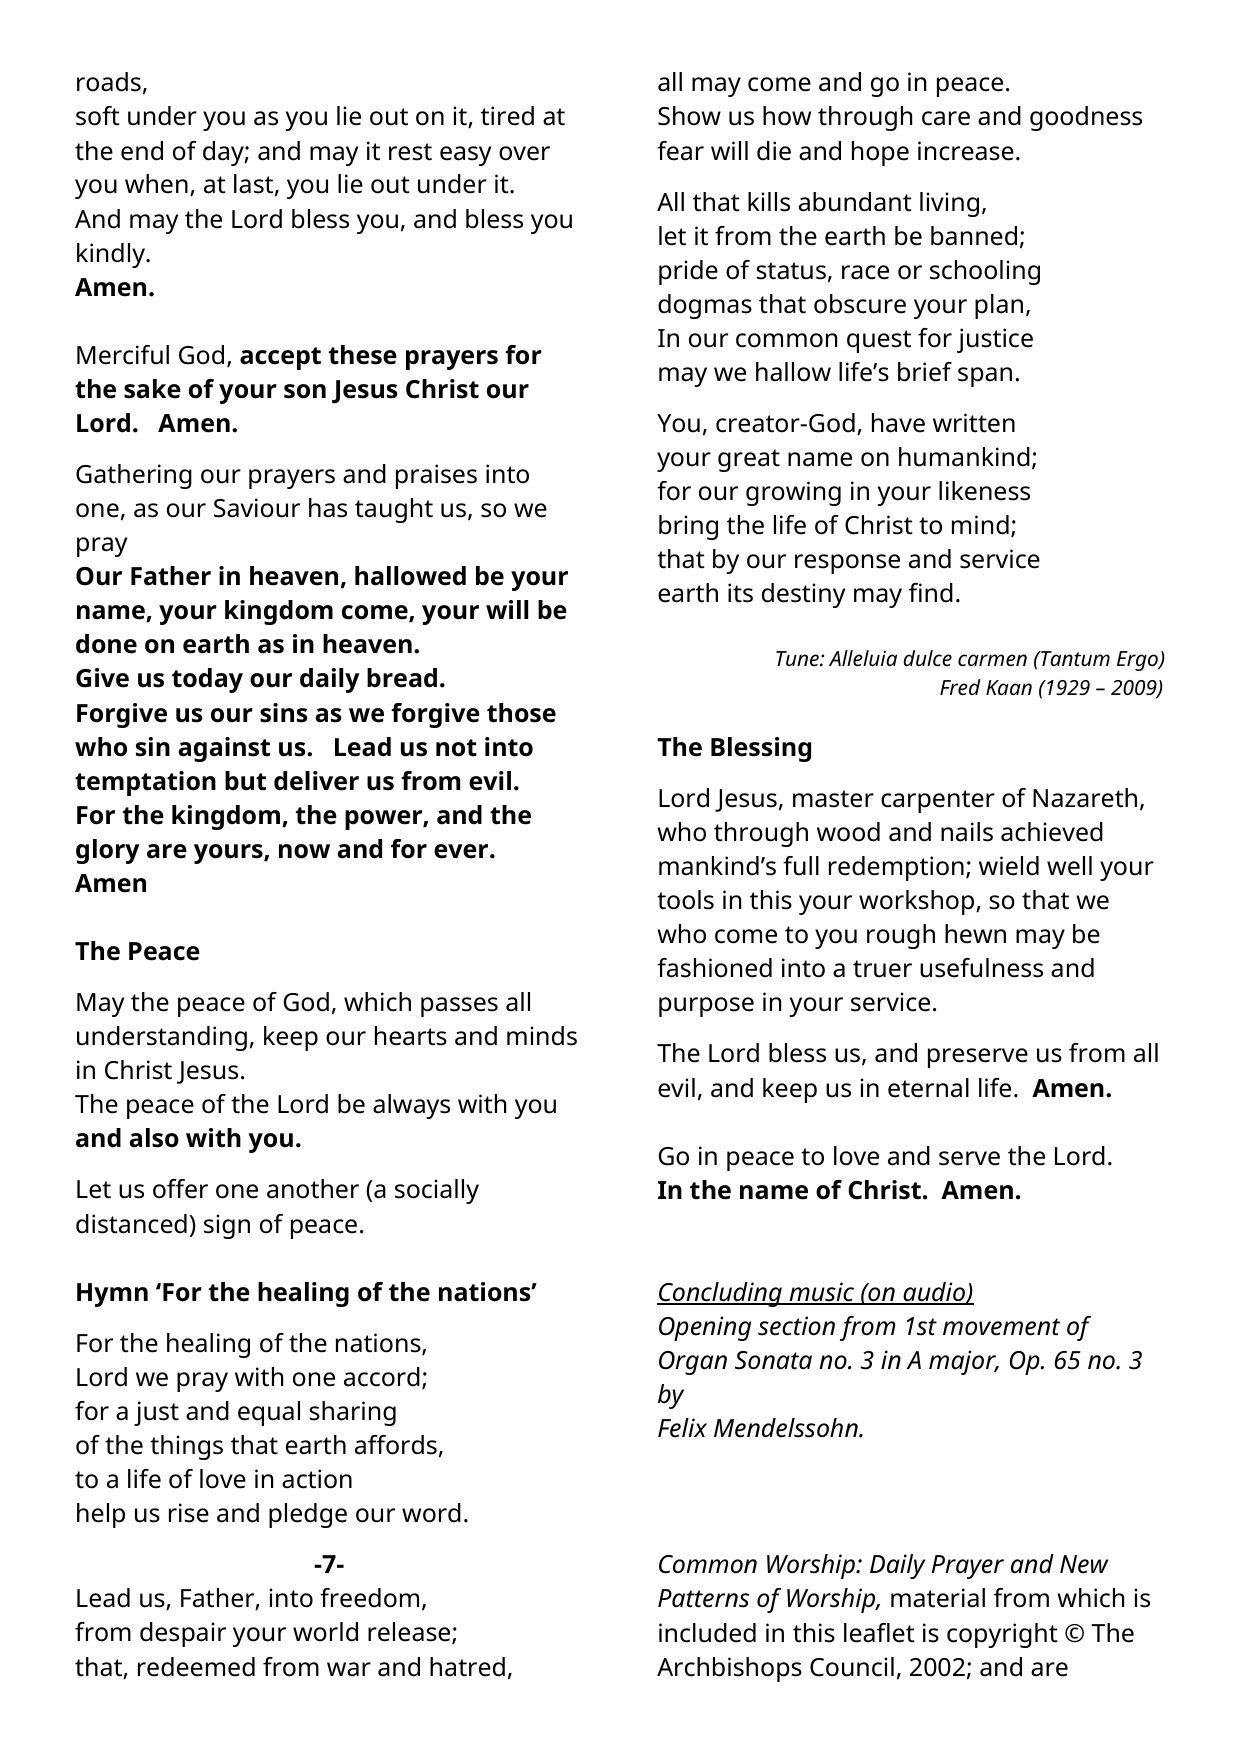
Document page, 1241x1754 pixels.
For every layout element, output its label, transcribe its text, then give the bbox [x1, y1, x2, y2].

text dogmas that obscure your plan, In our common quest for justice [657, 286, 1165, 354]
text For the healing of the nations, [75, 1326, 583, 1359]
text Merciful God, accept these prayers for the sake of your son Jesus Christ our Lord. Amen. [75, 337, 583, 440]
text help us rise and pledge our word. [75, 1496, 583, 1530]
text Lead us, Father, into freedom, [75, 1581, 583, 1615]
text fear will die and hope increase. [657, 133, 1165, 167]
text Opening section from 1st movement of [657, 1309, 1165, 1343]
text Lord Jesus, master carpenter of Nazareth, who through wood and nails achieved mankind’s full redemption; wield well your tools in this your workshop, so that we who come to you rough hewn may be fashioned into a truer usefulness and purpose in your service. [657, 781, 1165, 1019]
text May the peace of God, which passes all understanding, keep our hearts and minds in Christ Jesus. [75, 985, 583, 1087]
text and also with you. [75, 1121, 583, 1155]
text Let us offer one another (a socially distanced) sign of peace. [75, 1172, 583, 1240]
text Amen. [75, 269, 583, 303]
text Concluding music (on audio) [657, 1274, 1165, 1309]
text -7- [75, 1547, 583, 1581]
text Felix Mendelssohn. [657, 1411, 1165, 1445]
text Hymn ‘For the healing of the nations’ [75, 1274, 583, 1308]
text All that kills abundant living, [657, 184, 1165, 218]
text let it from the earth be banned; pride of status, race or schooling [657, 218, 1165, 286]
text In the name of Christ. Amen. [657, 1172, 1165, 1206]
text Tune: Alleluia dulce carmen (Tantum Ergo) [657, 644, 1165, 673]
text Go in peace to love and serve the Lord. [657, 1138, 1165, 1172]
text Give us today our daily bread. [75, 661, 583, 695]
text all may come and go in peace. Show us how through care and goodness [657, 65, 1165, 133]
text Gathering our prayers and praises into one, as our Saviour has taught us, so we pray [75, 457, 583, 559]
text your great name on humankind; for our growing in your likeness [657, 440, 1165, 508]
text of the things that earth affords, to a life of love in action [75, 1428, 583, 1496]
text You, creator-God, have written [657, 406, 1165, 440]
text bring the life of Christ to mind; that by our response and service [657, 508, 1165, 576]
text For the kingdom, the power, and the glory are yours, now and for ever. Amen [75, 797, 583, 899]
text from despair your world release; that, redeemed from war and hatred, [75, 1615, 583, 1683]
text The Blessing [657, 729, 1165, 763]
text The peace of the Lord be always with you [75, 1087, 583, 1121]
text Lord we pray with one accord; for a just and equal sharing [75, 1359, 583, 1428]
text The Lord bless us, and preserve us from all evil, and keep us in eternal life. Amen. [657, 1036, 1165, 1104]
text Our Father in heaven, hallowed be your name, your kingdom come, your will be done on earth as in heaven. [75, 559, 583, 661]
text may we hallow life’s brief span. [657, 354, 1165, 389]
text Organ Sonata no. 3 in A major, Op. 65 no. 3 by [657, 1343, 1165, 1411]
text Fred Kaan (1929 – 2009) [657, 673, 1165, 701]
text Forgive us our sins as we forgive those who sin against us. Lead us not into temptation but deliver us from evil. [75, 695, 583, 797]
text The Peace [75, 934, 583, 968]
text earth its destiny may find. [657, 576, 1165, 610]
